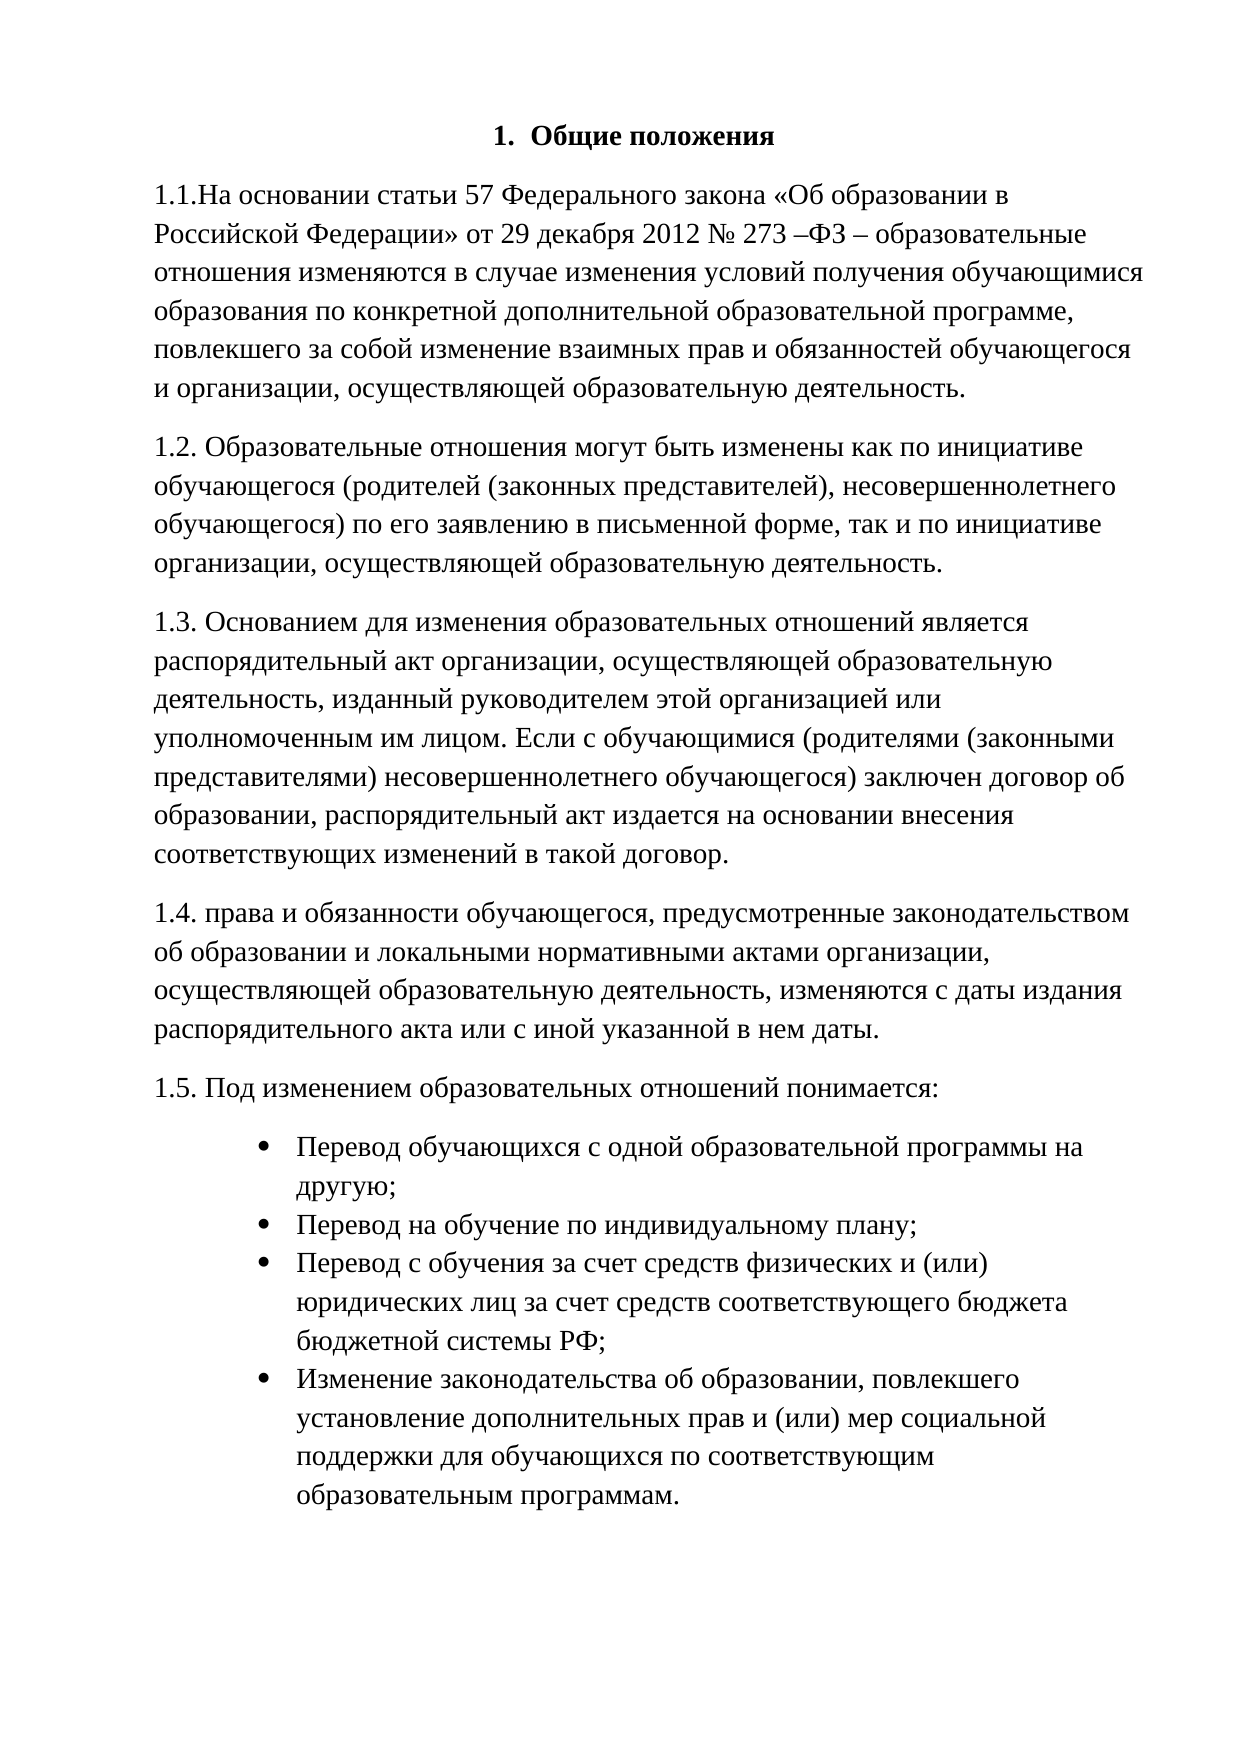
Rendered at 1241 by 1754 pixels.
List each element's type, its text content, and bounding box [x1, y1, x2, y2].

list Перевод на обучение по индивидуальному плану; [258, 1207, 1152, 1240]
list Перевод обучающихся с одной образовательной программы на другую; [258, 1129, 1152, 1202]
text 1.5. Под изменением образовательных отношений понимается: [153, 1070, 1152, 1104]
text 1.4. права и обязанности обучающегося, предусмотренные законодательством об образовании и локальными нормативными актами организации, осуществляющей образовательную деятельность, изменяются с даты издания распорядительного акта или с иной указанной в нем даты. [153, 895, 1152, 1044]
list Перевод с обучения за счет средств физических и (или) юридических лиц за счет средств соответствующего бюджета бюджетной системы РФ; [258, 1245, 1152, 1356]
list Общие положения [116, 118, 1152, 152]
text 1.3. Основанием для изменения образовательных отношений является распорядительный акт организации, осуществляющей образовательную деятельность, изданный руководителем этой организацией или уполномоченным им лицом. Если с обучающимися (родителями (законными представителями) несовершеннолетнего обучающегося) заключен договор об образовании, распорядительный акт издается на основании внесения соответствующих изменений в такой договор. [153, 604, 1152, 869]
text 1.1.На основании статьи 57 Федерального закона «Об образовании в Российской Федерации» от 29 декабря 2012 № 273 –ФЗ – образовательные отношения изменяются в случае изменения условий получения обучающимися образования по конкретной дополнительной образовательной программе, повлекшего за собой изменение взаимных прав и обязанностей обучающегося и организации, осуществляющей образовательную деятельность. [153, 177, 1152, 404]
text 1.2. Образовательные отношения могут быть изменены как по инициативе обучающегося (родителей (законных представителей), несовершеннолетнего обучающегося) по его заявлению в письменной форме, так и по инициативе организации, осуществляющей образовательную деятельность. [153, 429, 1152, 579]
list Изменение законодательства об образовании, повлекшего установление дополнительных прав и (или) мер социальной поддержки для обучающихся по соответствующим образовательным программам. [258, 1361, 1152, 1510]
